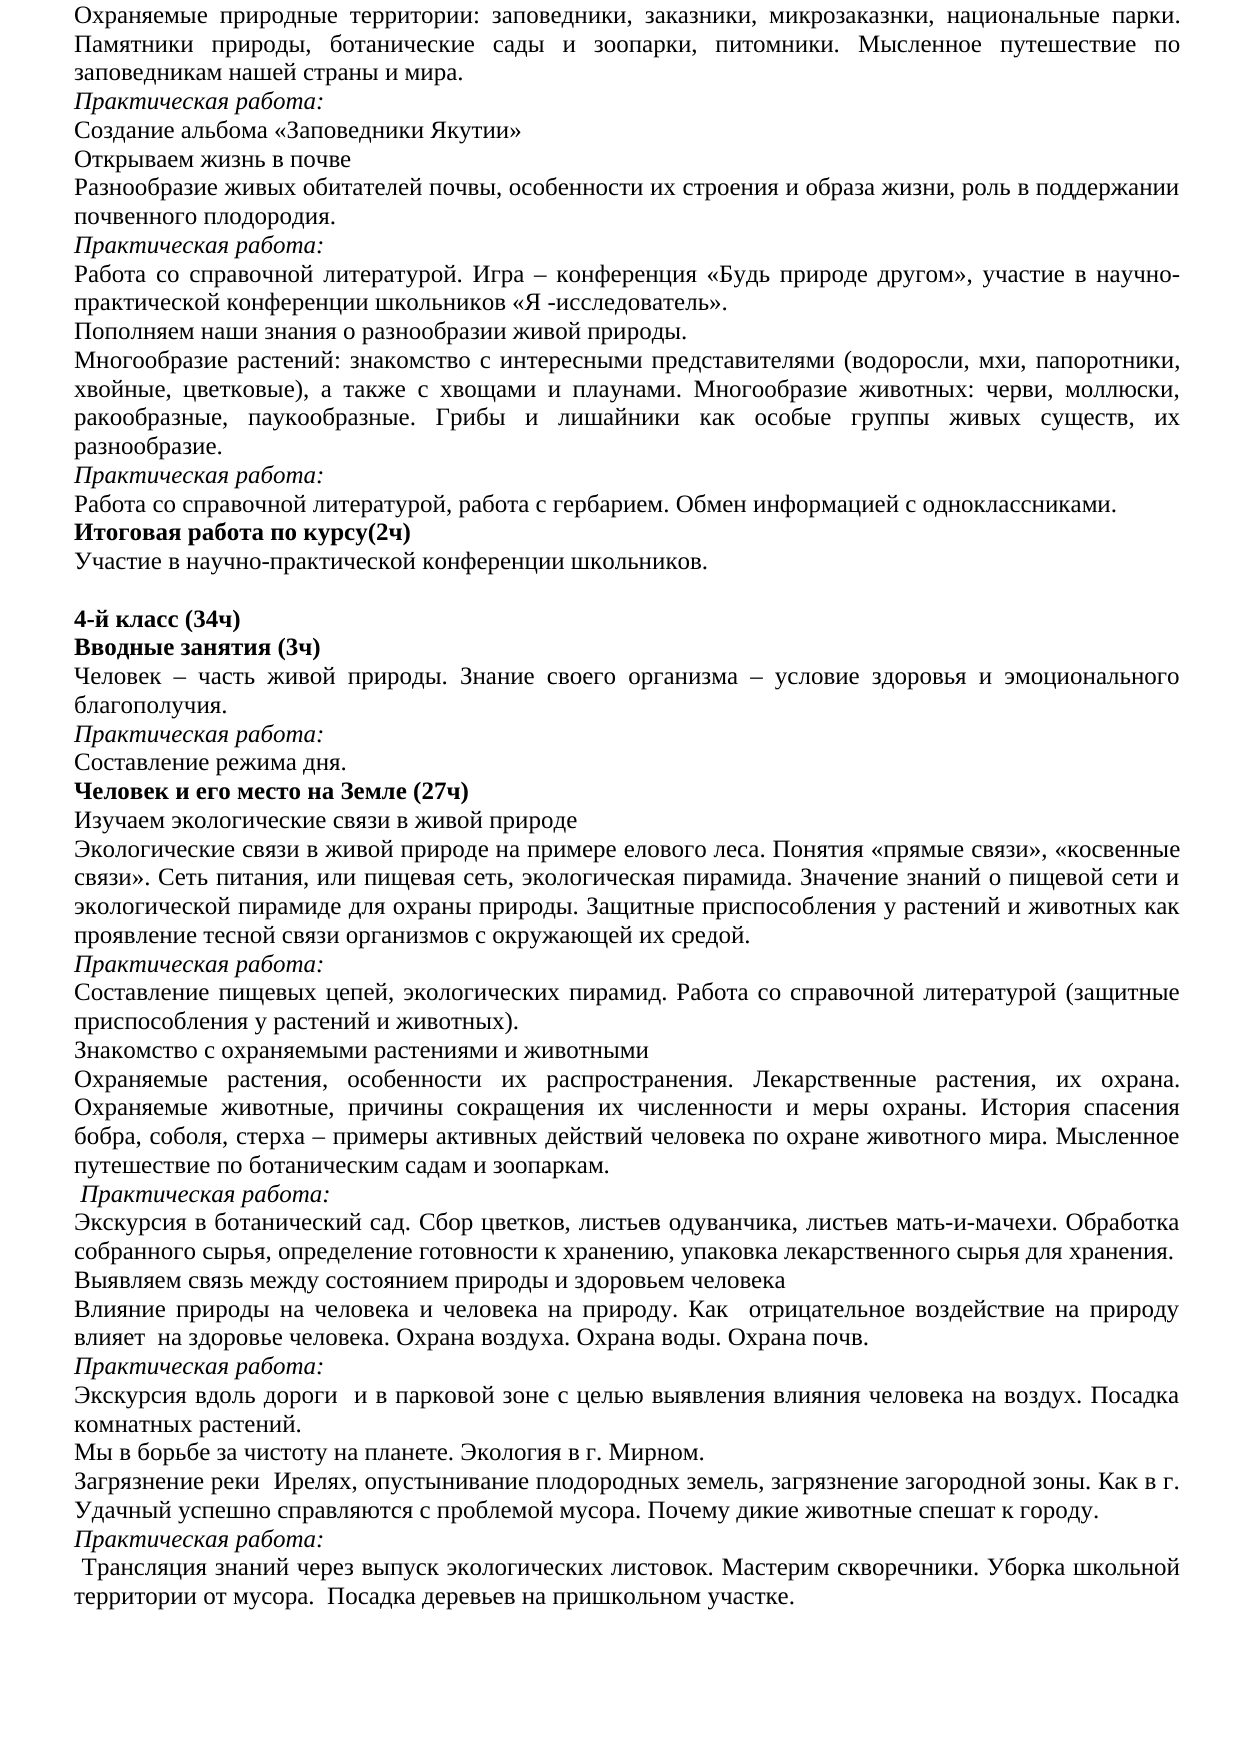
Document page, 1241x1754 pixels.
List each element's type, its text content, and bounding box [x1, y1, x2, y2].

text Практическая работа: [74, 1179, 1181, 1207]
text Составление пищевых цепей, экологических пирамид. Работа со справочной литературой (защитные приспособления у растений и животных). [74, 977, 1181, 1035]
text Охраняемые растения, особенности их распространения. Лекарственные растения, их охрана. Охраняемые животные, причины сокращения их численности и меры охраны. История спасения бобра, соболя, стерха – примеры активных действий человека по охране животного мира. Мысленное путешествие по ботаническим садам и зоопаркам. [74, 1064, 1181, 1179]
text Человек – часть живой природы. Знание своего организма – условие здоровья и эмоционального благополучия. [74, 661, 1181, 719]
text Загрязнение реки Ирелях, опустынивание плодородных земель, загрязнение загородной зоны. Как в г. Удачный успешно справляются с проблемой мусора. Почему дикие животные спешат к городу. [74, 1466, 1181, 1524]
text Трансляция знаний через выпуск экологических листовок. Мастерим скворечники. Уборка школьной территории от мусора. Посадка деревьев на пришкольном участке. [74, 1552, 1181, 1610]
text Практическая работа: [74, 230, 1181, 259]
text Составление режима дня. [74, 747, 1181, 776]
text Практическая работа: [74, 719, 1181, 747]
text Открываем жизнь в почве [74, 144, 1181, 172]
text Создание альбома «Заповедники Якутии» [74, 115, 1181, 144]
text Практическая работа: [74, 460, 1181, 489]
text Знакомство с охраняемыми растениями и животными [74, 1035, 1181, 1064]
text 4-й класс (34ч) [74, 604, 1181, 632]
text Работа со справочной литературой, работа с гербарием. Обмен информацией с одноклассниками. [74, 489, 1181, 517]
text Экскурсия в ботанический сад. Сбор цветков, листьев одуванчика, листьев мать-и-мачехи. Обработка собранного сырья, определение готовности к хранению, упаковка лекарственного сырья для хранения. [74, 1207, 1181, 1265]
text Разнообразие живых обитателей почвы, особенности их строения и образа жизни, роль в поддержании почвенного плодородия. [74, 172, 1181, 230]
text Экскурсия вдоль дороги и в парковой зоне с целью выявления влияния человека на воздух. Посадка комнатных растений. [74, 1380, 1181, 1437]
text Экологические связи в живой природе на примере елового леса. Понятия «прямые связи», «косвенные связи». Сеть питания, или пищевая сеть, экологическая пирамида. Значение знаний о пищевой сети и экологической пирамиде для охраны природы. Защитные приспособления у растений и животных как проявление тесной связи организмов с окружающей их средой. [74, 834, 1181, 949]
text Вводные занятия (3ч) [74, 632, 1181, 661]
text Практическая работа: [74, 949, 1181, 977]
text Пополняем наши знания о разнообразии живой природы. [74, 316, 1181, 345]
text Практическая работа: [74, 1524, 1181, 1552]
text Мы в борьбе за чистоту на планете. Экология в г. Мирном. [74, 1437, 1181, 1466]
text Практическая работа: [74, 86, 1181, 115]
text Работа со справочной литературой. Игра – конференция «Будь природе другом», участие в научно-практической конференции школьников «Я -исследователь». [74, 259, 1181, 316]
text Участие в научно-практической конференции школьников. [74, 546, 1181, 575]
text Практическая работа: [74, 1351, 1181, 1380]
text Охраняемые природные территории: заповедники, заказники, микрозаказнки, национальные парки. Памятники природы, ботанические сады и зоопарки, питомники. Мысленное путешествие по заповедникам нашей страны и мира. [74, 0, 1181, 86]
text Многообразие растений: знакомство с интересными представителями (водоросли, мхи, папоротники, хвойные, цветковые), а также с хвощами и плаунами. Многообразие животных: черви, моллюски, ракообразные, паукообразные. Грибы и лишайники как особые группы живых существ, их разнообразие. [74, 345, 1181, 460]
text Итоговая работа по курсу(2ч) [74, 517, 1181, 546]
text Влияние природы на человека и человека на природу. Как отрицательное воздействие на природу влияет на здоровье человека. Охрана воздуха. Охрана воды. Охрана почв. [74, 1294, 1181, 1351]
text Изучаем экологические связи в живой природе [74, 805, 1181, 834]
text Выявляем связь между состоянием природы и здоровьем человека [74, 1265, 1181, 1294]
text Человек и его место на Земле (27ч) [74, 776, 1181, 805]
